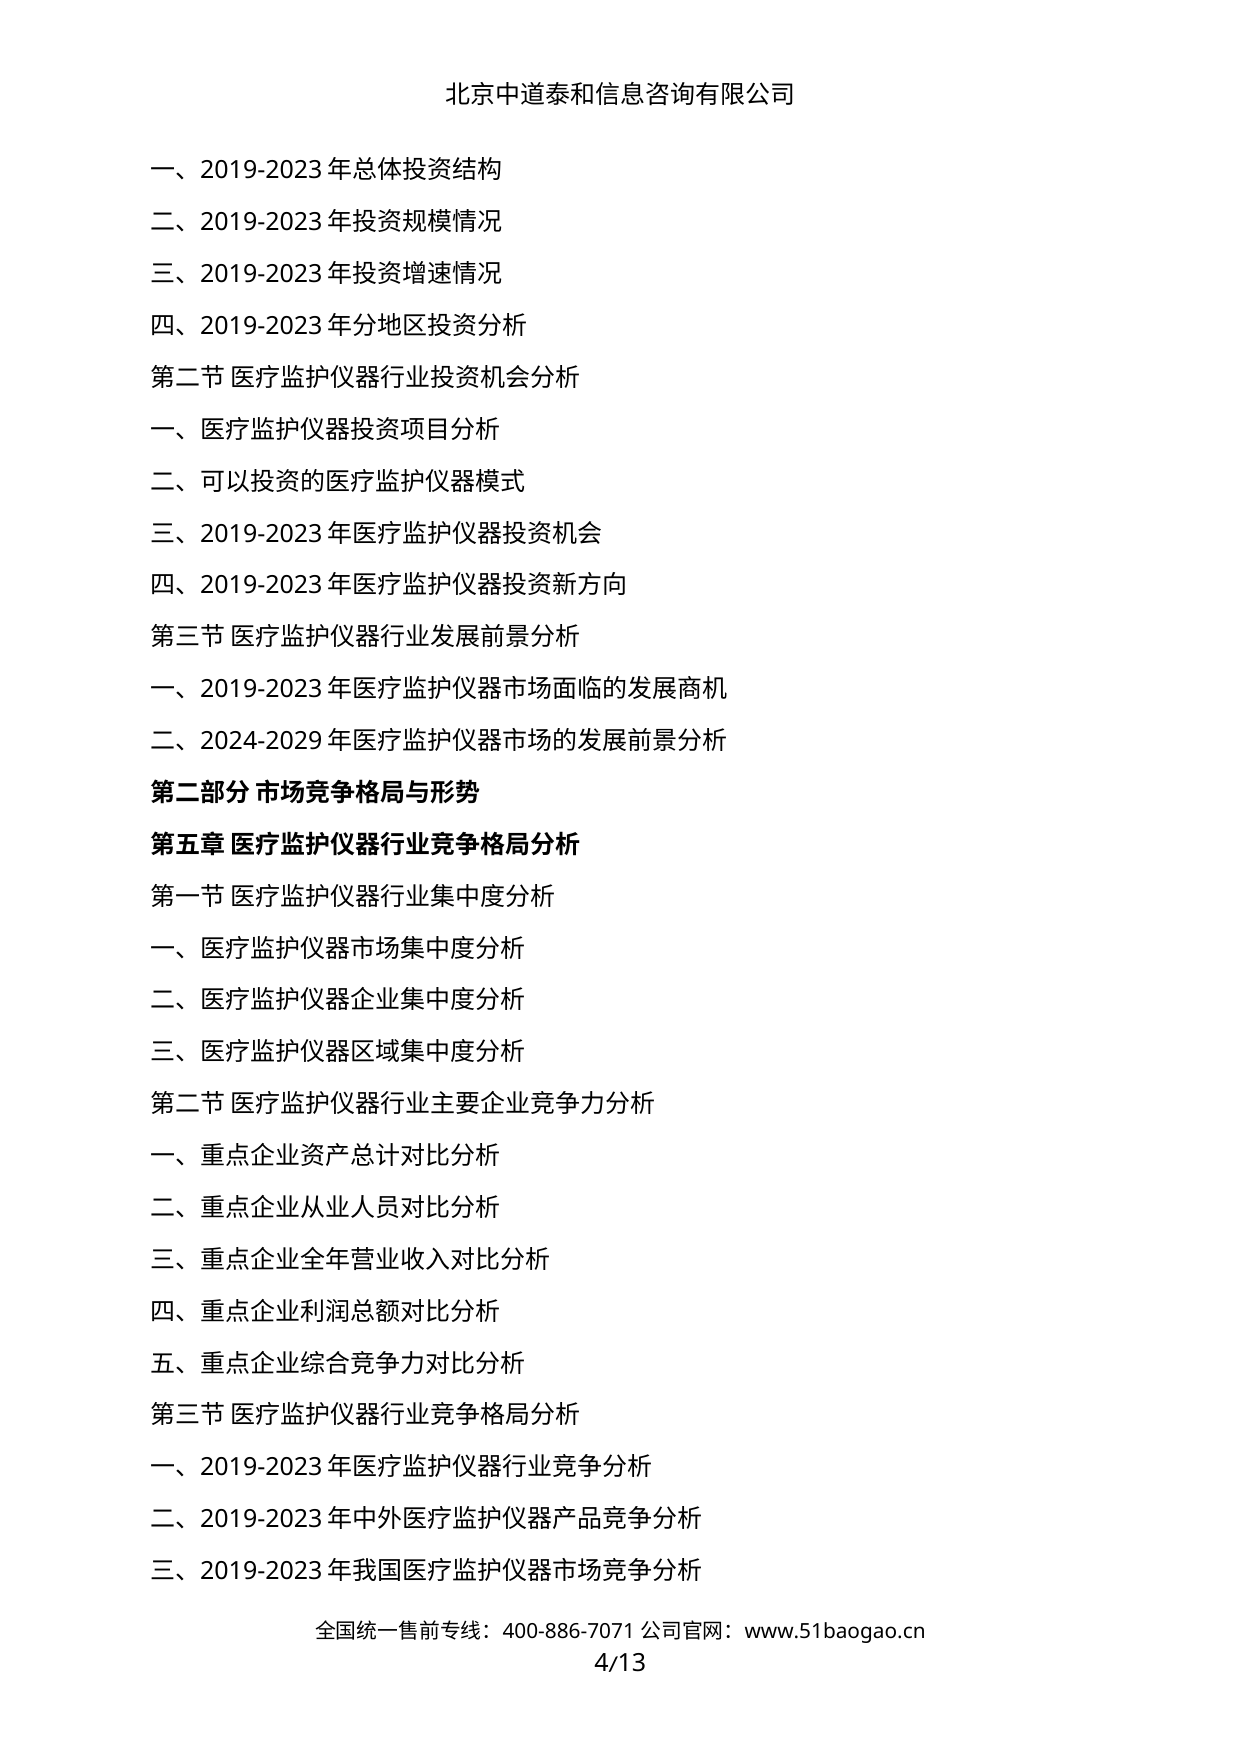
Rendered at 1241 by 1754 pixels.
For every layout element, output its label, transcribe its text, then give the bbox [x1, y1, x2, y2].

text 第一节 医疗监护仪器行业集中度分析 [150, 876, 1090, 912]
text 一、2019-2023年医疗监护仪器行业竞争分析 [150, 1447, 1090, 1483]
text 二、2019-2023年投资规模情况 [150, 202, 1090, 238]
text 一、2019-2023年医疗监护仪器市场面临的发展商机 [150, 669, 1090, 705]
text 第三节 医疗监护仪器行业竞争格局分析 [150, 1395, 1090, 1431]
text 二、2019-2023年中外医疗监护仪器产品竞争分析 [150, 1499, 1090, 1535]
text 第五章 医疗监护仪器行业竞争格局分析 [150, 824, 1090, 861]
text 二、医疗监护仪器企业集中度分析 [150, 980, 1090, 1016]
text 一、2019-2023年总体投资结构 [150, 150, 1090, 186]
text 四、2019-2023年分地区投资分析 [150, 306, 1090, 342]
text 第二部分 市场竞争格局与形势 [150, 772, 1090, 809]
text 三、重点企业全年营业收入对比分析 [150, 1239, 1090, 1276]
text 第二节 医疗监护仪器行业投资机会分析 [150, 357, 1090, 394]
text 第二节 医疗监护仪器行业主要企业竞争力分析 [150, 1084, 1090, 1120]
text 四、重点企业利润总额对比分析 [150, 1291, 1090, 1327]
text 一、重点企业资产总计对比分析 [150, 1136, 1090, 1172]
text 三、2019-2023年投资增速情况 [150, 254, 1090, 290]
text 三、2019-2023年我国医疗监护仪器市场竞争分析 [150, 1551, 1090, 1587]
text 二、可以投资的医疗监护仪器模式 [150, 461, 1090, 497]
text 二、2024-2029年医疗监护仪器市场的发展前景分析 [150, 721, 1090, 757]
text 四、2019-2023年医疗监护仪器投资新方向 [150, 565, 1090, 601]
text 一、医疗监护仪器市场集中度分析 [150, 928, 1090, 964]
text 三、2019-2023年医疗监护仪器投资机会 [150, 513, 1090, 549]
text 三、医疗监护仪器区域集中度分析 [150, 1032, 1090, 1068]
text 二、重点企业从业人员对比分析 [150, 1187, 1090, 1224]
text 一、医疗监护仪器投资项目分析 [150, 409, 1090, 446]
text 第三节 医疗监护仪器行业发展前景分析 [150, 617, 1090, 653]
text 五、重点企业综合竞争力对比分析 [150, 1343, 1090, 1379]
